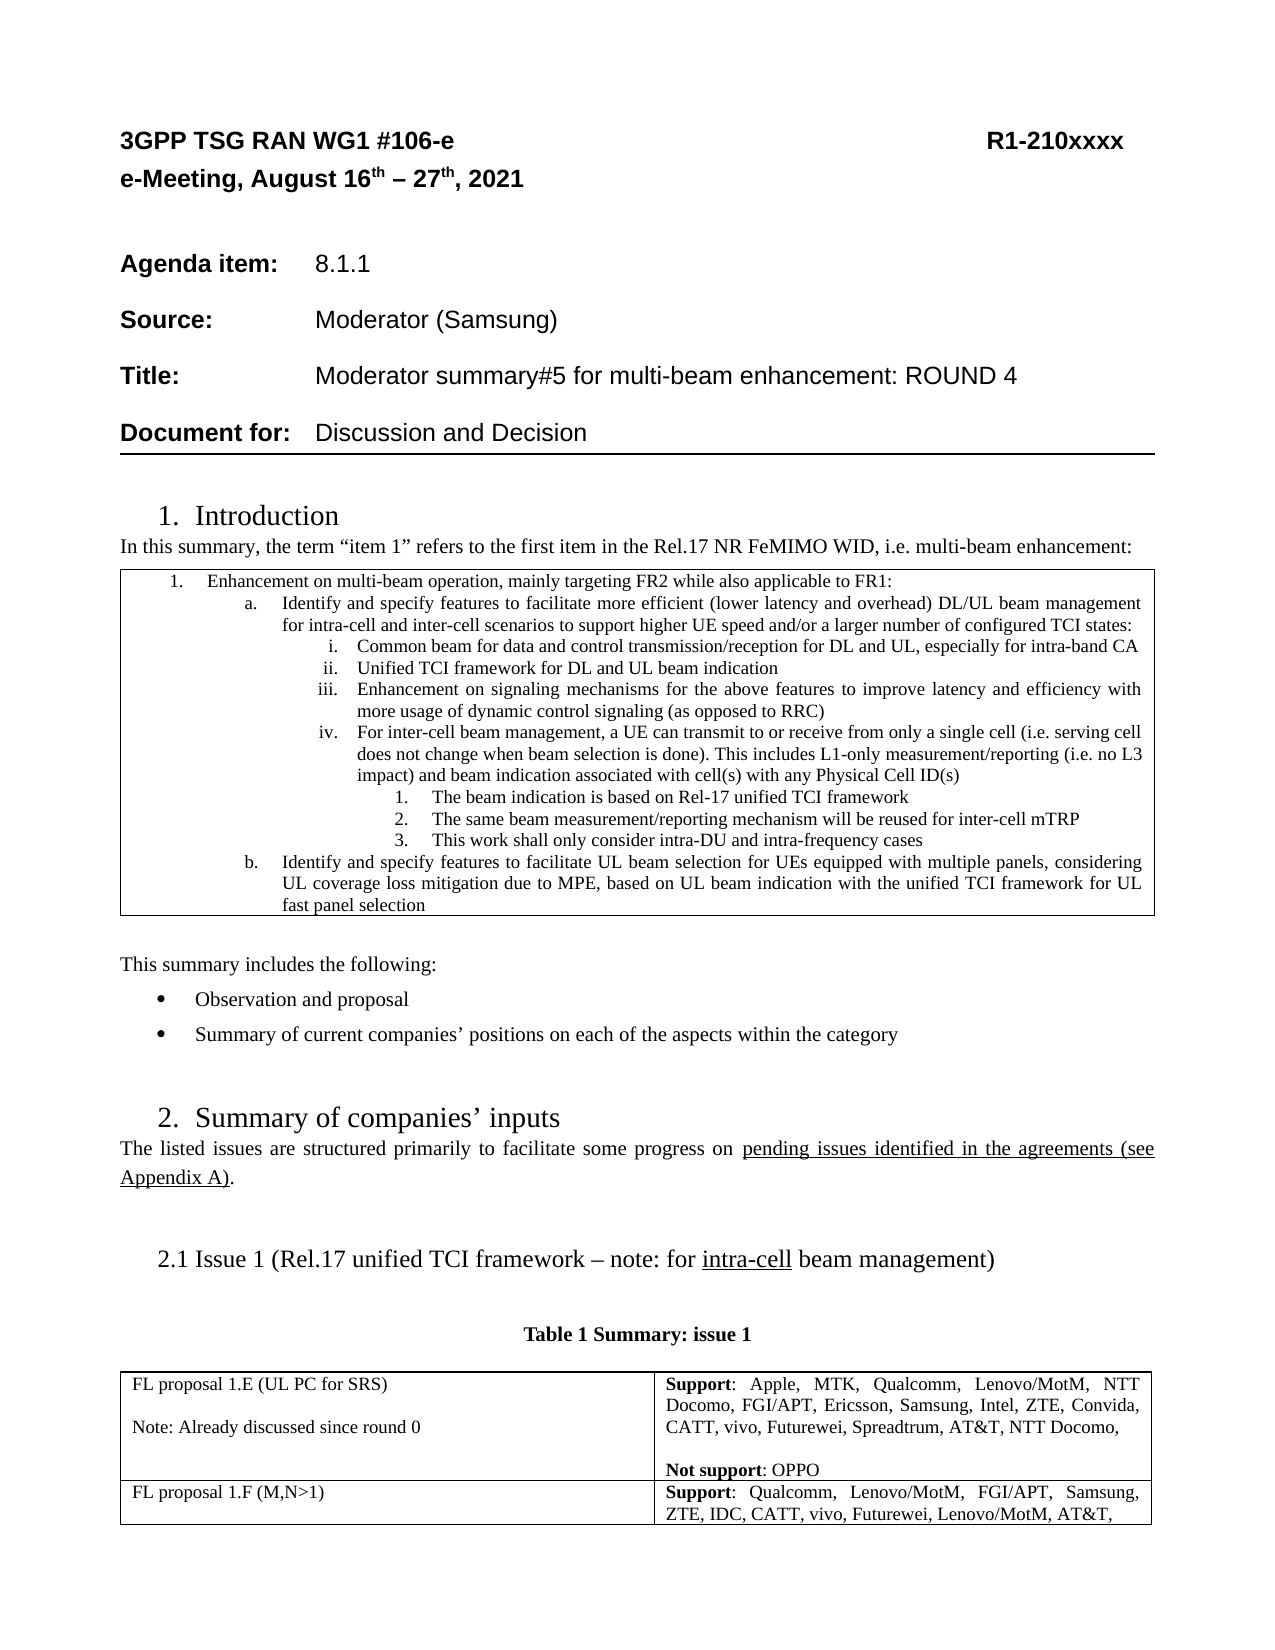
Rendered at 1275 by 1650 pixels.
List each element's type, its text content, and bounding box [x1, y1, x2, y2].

subtitle Introduction [157, 496, 1155, 534]
text Table 1 Summary: issue 1 [120, 1315, 1155, 1353]
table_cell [655, 1481, 1151, 1524]
text Title: Moderator summary#5 for multi-beam enhancement: ROUND 4 [120, 357, 1155, 395]
text The listed issues are structured primarily to facilitate some progress on pending issues identified in the agreements (see Appendix A). [120, 1136, 1155, 1189]
text e-Meeting, August 16th – 27th, 2021 [120, 159, 1155, 198]
subtitle Issue 1 (Rel.17 unified TCI framework – note: for intra-cell beam management) [157, 1239, 1155, 1277]
subtitle Summary of companies’ inputs [157, 1098, 1155, 1136]
list Summary of current companies’ positions on each of the aspects within the category [157, 1022, 1155, 1046]
text Source: Moderator (Samsung) [120, 300, 1155, 338]
table_header FL proposal 1.E (UL PC for SRS) Note: Already discussed since round 0 [121, 1373, 654, 1480]
text 3GPP TSG RAN WG1 #106-e R1-210xxxx [120, 122, 1155, 159]
list Observation and proposal [157, 987, 1155, 1011]
text In this summary, the term “item 1” refers to the first item in the Rel.17 NR FeMIMO WID, i.e. multi-beam enhancement: [120, 534, 1155, 558]
table_header Support: Apple, MTK, Qualcomm, Lenovo/MotM, NTT Docomo, FGI/APT, Ericsson, Samsung, Intel, ZTE, Convida, CATT, vivo, Futurewei, Spreadtrum, AT&T, NTT Docomo, Not support: OPPO [655, 1373, 1151, 1480]
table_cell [121, 1481, 654, 1524]
table_header Enhancement on multi-beam operation, mainly targeting FR2 while also applicable to FR1: Identify and specify features to facilitate more efficient (lower latency and overhead) DL/UL beam management for intra-cell and inter-cell scenarios to support higher UE speed and/or a larger number of configured TCI states: Common beam for data and control transmission/reception for DL and UL, especially for intra-band CA Unified TCI framework for DL and UL beam indication Enhancement on signaling mechanisms for the above features to improve latency and efficiency with more usage of dynamic control signaling (as opposed to RRC) For inter-cell beam management, a UE can transmit to or receive from only a single cell (i.e. serving cell does not change when beam selection is done). This includes L1-only measurement/reporting (i.e. no L3 impact) and beam indication associated with cell(s) with any Physical Cell ID(s) The beam indication is based on Rel-17 unified TCI framework The same beam measurement/reporting mechanism will be reused for inter-cell mTRP This work shall only consider intra-DU and intra-frequency cases Identify and specify features to facilitate UL beam selection for UEs equipped with multiple panels, considering UL coverage loss mitigation due to MPE, based on UL beam indication with the unified TCI framework for UL fast panel selection [121, 570, 1154, 915]
text Document for: Discussion and Decision [120, 413, 1155, 453]
text This summary includes the following: [120, 951, 1155, 976]
text Agenda item: 8.1.1 [120, 244, 1155, 282]
